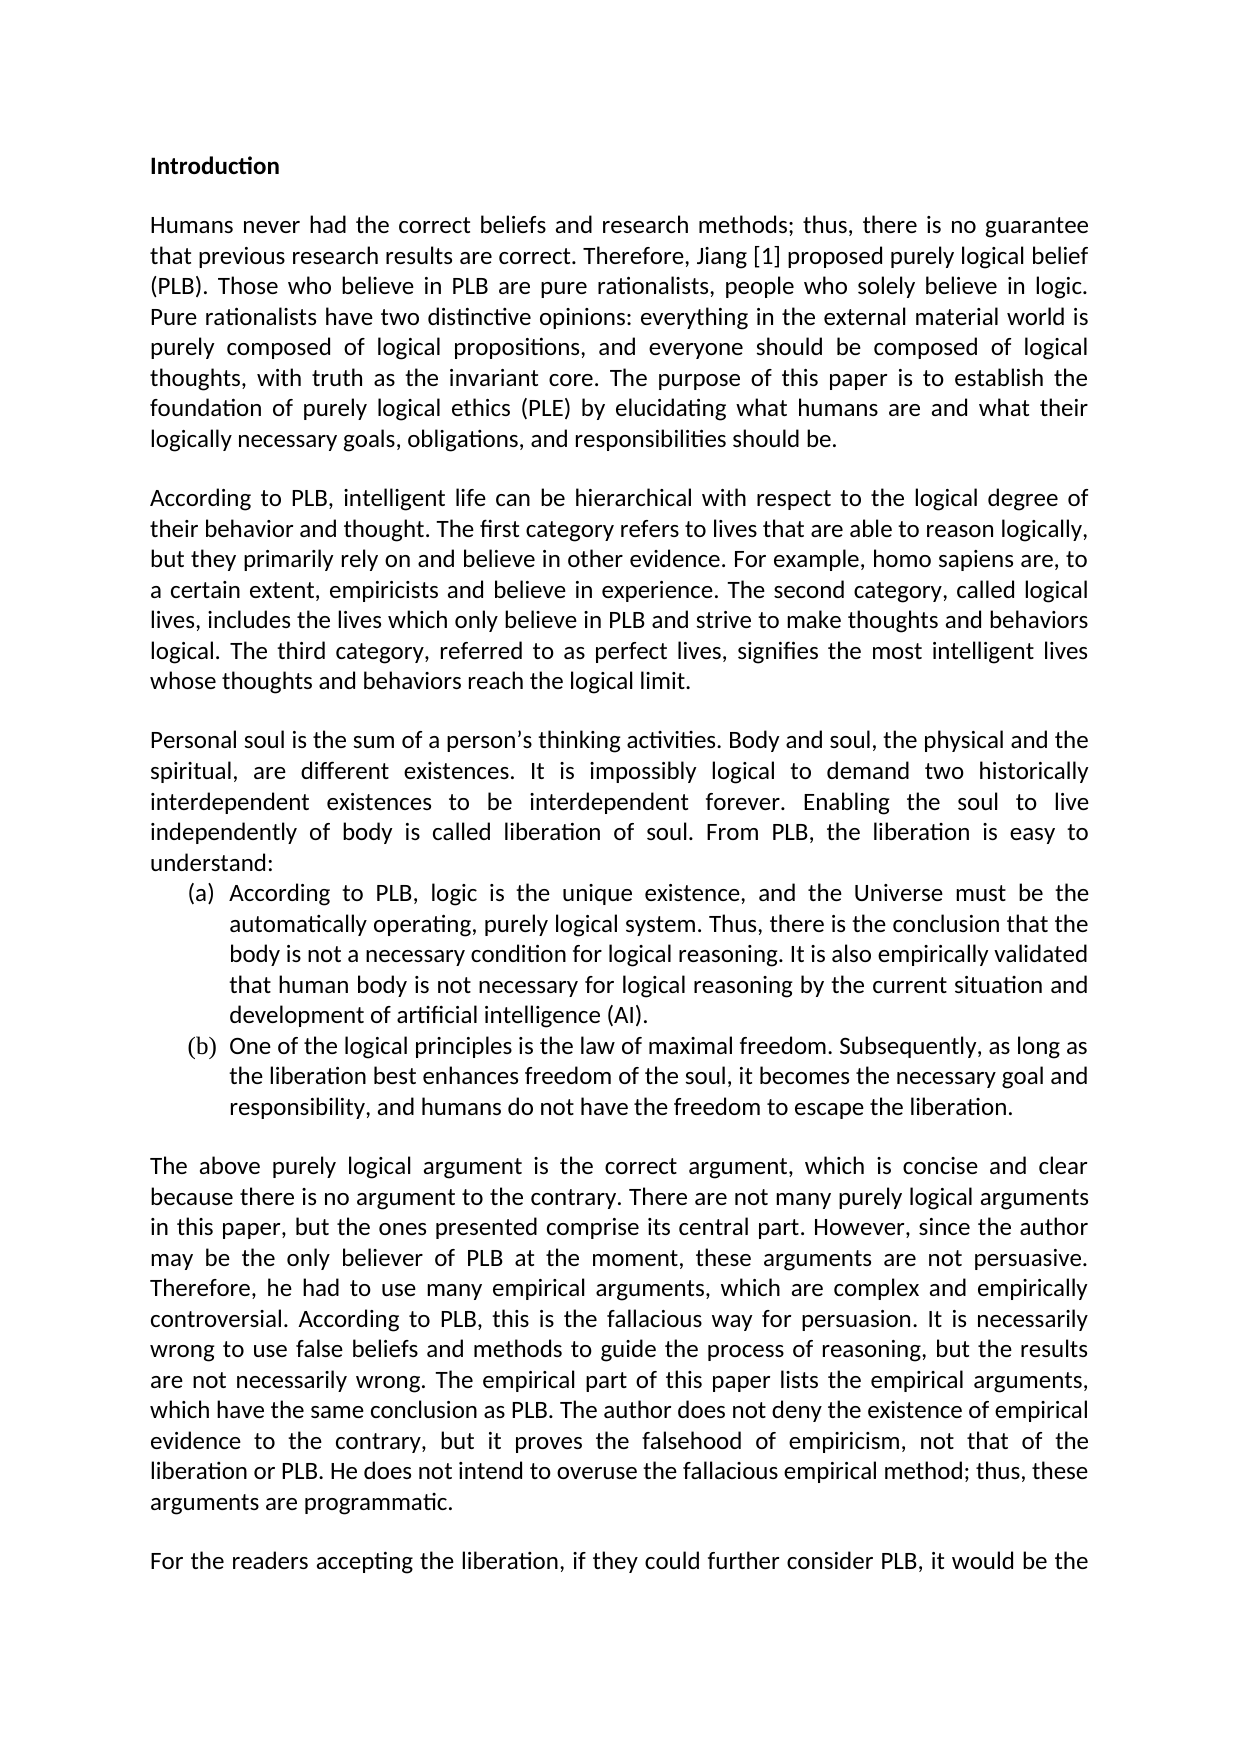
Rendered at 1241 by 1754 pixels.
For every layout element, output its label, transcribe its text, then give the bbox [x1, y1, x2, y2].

text Introduction [150, 150, 1090, 181]
text Personal soul is the sum of a person’s thinking activities. Body and soul, the physical and the spiritual, are different existences. It is impossibly logical to demand two historically interdependent existences to be interdependent forever. Enabling the soul to live independently of body is called liberation of soul. From PLB, the liberation is easy to understand: [150, 724, 1090, 877]
list One of the logical principles is the law of maximal freedom. Subsequently, as long as the liberation best enhances freedom of the soul, it becomes the necessary goal and responsibility, and humans do not have the freedom to escape the liberation. [187, 1030, 1090, 1121]
text Humans never had the correct beliefs and research methods; thus, there is no guarantee that previous research results are correct. Therefore, Jiang [1] proposed purely logical belief (PLB). Those who believe in PLB are pure rationalists, people who solely believe in logic. Pure rationalists have two distinctive opinions: everything in the external material world is purely composed of logical propositions, and everyone should be composed of logical thoughts, with truth as the invariant core. The purpose of this paper is to establish the foundation of purely logical ethics (PLE) by elucidating what humans are and what their logically necessary goals, obligations, and responsibilities should be. [150, 209, 1090, 453]
list According to PLB, logic is the unique existence, and the Universe must be the automatically operating, purely logical system. Thus, there is the conclusion that the body is not a necessary condition for logical reasoning. It is also empirically validated that human body is not necessary for logical reasoning by the current situation and development of artificial intelligence (AI). [187, 877, 1090, 1030]
text The above purely logical argument is the correct argument, which is concise and clear because there is no argument to the contrary. There are not many purely logical arguments in this paper, but the ones presented comprise its central part. However, since the author may be the only believer of PLB at the moment, these arguments are not persuasive. Therefore, he had to use many empirical arguments, which are complex and empirically controversial. According to PLB, this is the fallacious way for persuasion. It is necessarily wrong to use false beliefs and methods to guide the process of reasoning, but the results are not necessarily wrong. The empirical part of this paper lists the empirical arguments, which have the same conclusion as PLB. The author does not deny the existence of empirical evidence to the contrary, but it proves the falsehood of empiricism, not that of the liberation or PLB. He does not intend to overuse the fallacious empirical method; thus, these arguments are programmatic. [150, 1150, 1090, 1516]
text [150, 1545, 1090, 1576]
text According to PLB, intelligent life can be hierarchical with respect to the logical degree of their behavior and thought. The first category refers to lives that are able to reason logically, but they primarily rely on and believe in other evidence. For example, homo sapiens are, to a certain extent, empiricists and believe in experience. The second category, called logical lives, includes the lives which only believe in PLB and strive to make thoughts and behaviors logical. The third category, referred to as perfect lives, signifies the most intelligent lives whose thoughts and behaviors reach the logical limit. [150, 482, 1090, 696]
